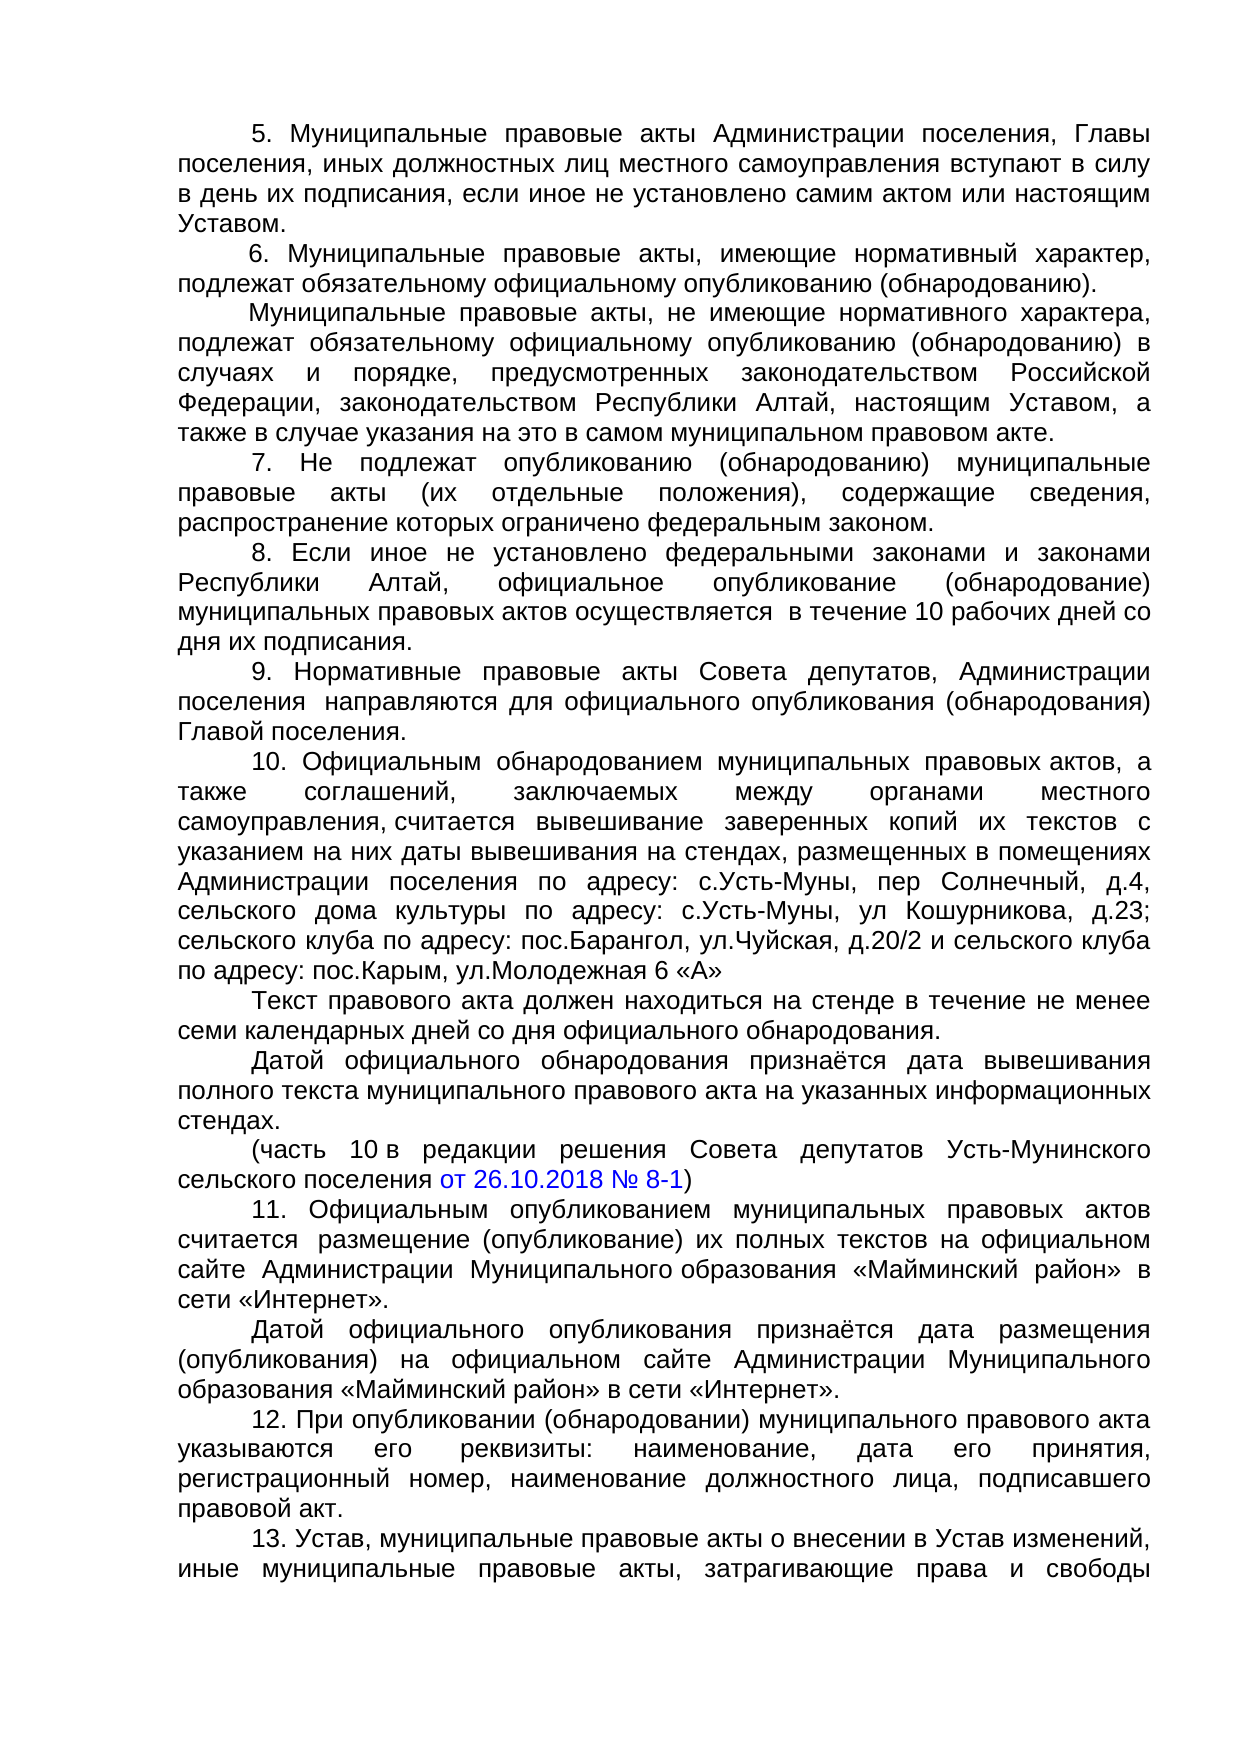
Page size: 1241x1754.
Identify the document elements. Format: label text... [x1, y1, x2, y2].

text Датой официального опубликования признаётся дата размещения (опубликования) на официальном сайте Администрации Муниципального образования «Майминский район» в сети «Интернет». [177, 1314, 1152, 1404]
text Текст правового акта должен находиться на стенде в течение не менее семи календарных дней со дня официального обнародования. [177, 985, 1152, 1045]
text Датой официального обнародования признаётся дата вывешивания полного текста муниципального правового акта на указанных информационных стендах. [177, 1045, 1152, 1134]
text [177, 1523, 1152, 1583]
text Муниципальные правовые акты, не имеющие нормативного характера, подлежат обязательному официальному опубликованию (обнародованию) в случаях и порядке, предусмотренных законодательством Российской Федерации, законодательством Республики Алтай, настоящим Уставом, а также в случае указания на это в самом муниципальном правовом акте. [177, 297, 1152, 447]
text 6. Муниципальные правовые акты, имеющие нормативный характер, подлежат обязательному официальному опубликованию (обнародованию). [177, 238, 1152, 297]
text (часть 10 в редакции решения Совета депутатов Усть-Мунинского сельского поселения от 26.10.2018 № 8-1) [177, 1134, 1152, 1194]
text 5. Муниципальные правовые акты Администрации поселения, Главы поселения, иных должностных лиц местного самоуправления вступают в силу в день их подписания, если иное не установлено самим актом или настоящим Уставом. [177, 118, 1152, 238]
text 11. Официальным опубликованием муниципальных правовых актов считается размещение (опубликование) их полных текстов на официальном сайте Администрации Муниципального образования «Майминский район» в сети «Интернет». [177, 1194, 1152, 1314]
text 10. Официальным обнародованием муниципальных правовых актов, а также соглашений, заключаемых между органами местного самоуправления, считается вывешивание заверенных копий их текстов с указанием на них даты вывешивания на стендах, размещенных в помещениях Администрации поселения по адресу: с.Усть-Муны, пер Солнечный, д.4, сельского дома культуры по адресу: с.Усть-Муны, ул Кошурникова, д.23; сельского клуба по адресу: пос.Барангол, ул.Чуйская, д.20/2 и сельского клуба по адресу: пос.Карым, ул.Молодежная 6 «А» [177, 746, 1152, 985]
text 7. Не подлежат опубликованию (обнародованию) муниципальные правовые акты (их отдельные положения), содержащие сведения, распространение которых ограничено федеральным законом. [177, 447, 1152, 537]
text 8. Если иное не установлено федеральными законами и законами Республики Алтай, официальное опубликование (обнародование) муниципальных правовых актов осуществляется в течение 10 рабочих дней со дня их подписания. [177, 537, 1152, 656]
text 12. При опубликовании (обнародовании) муниципального правового акта указываются его реквизиты: наименование, дата его принятия, регистрационный номер, наименование должностного лица, подписавшего правовой акт. [177, 1404, 1152, 1523]
text 9. Нормативные правовые акты Совета депутатов, Администрации поселения направляются для официального опубликования (обнародования) Главой поселения. [177, 656, 1152, 746]
